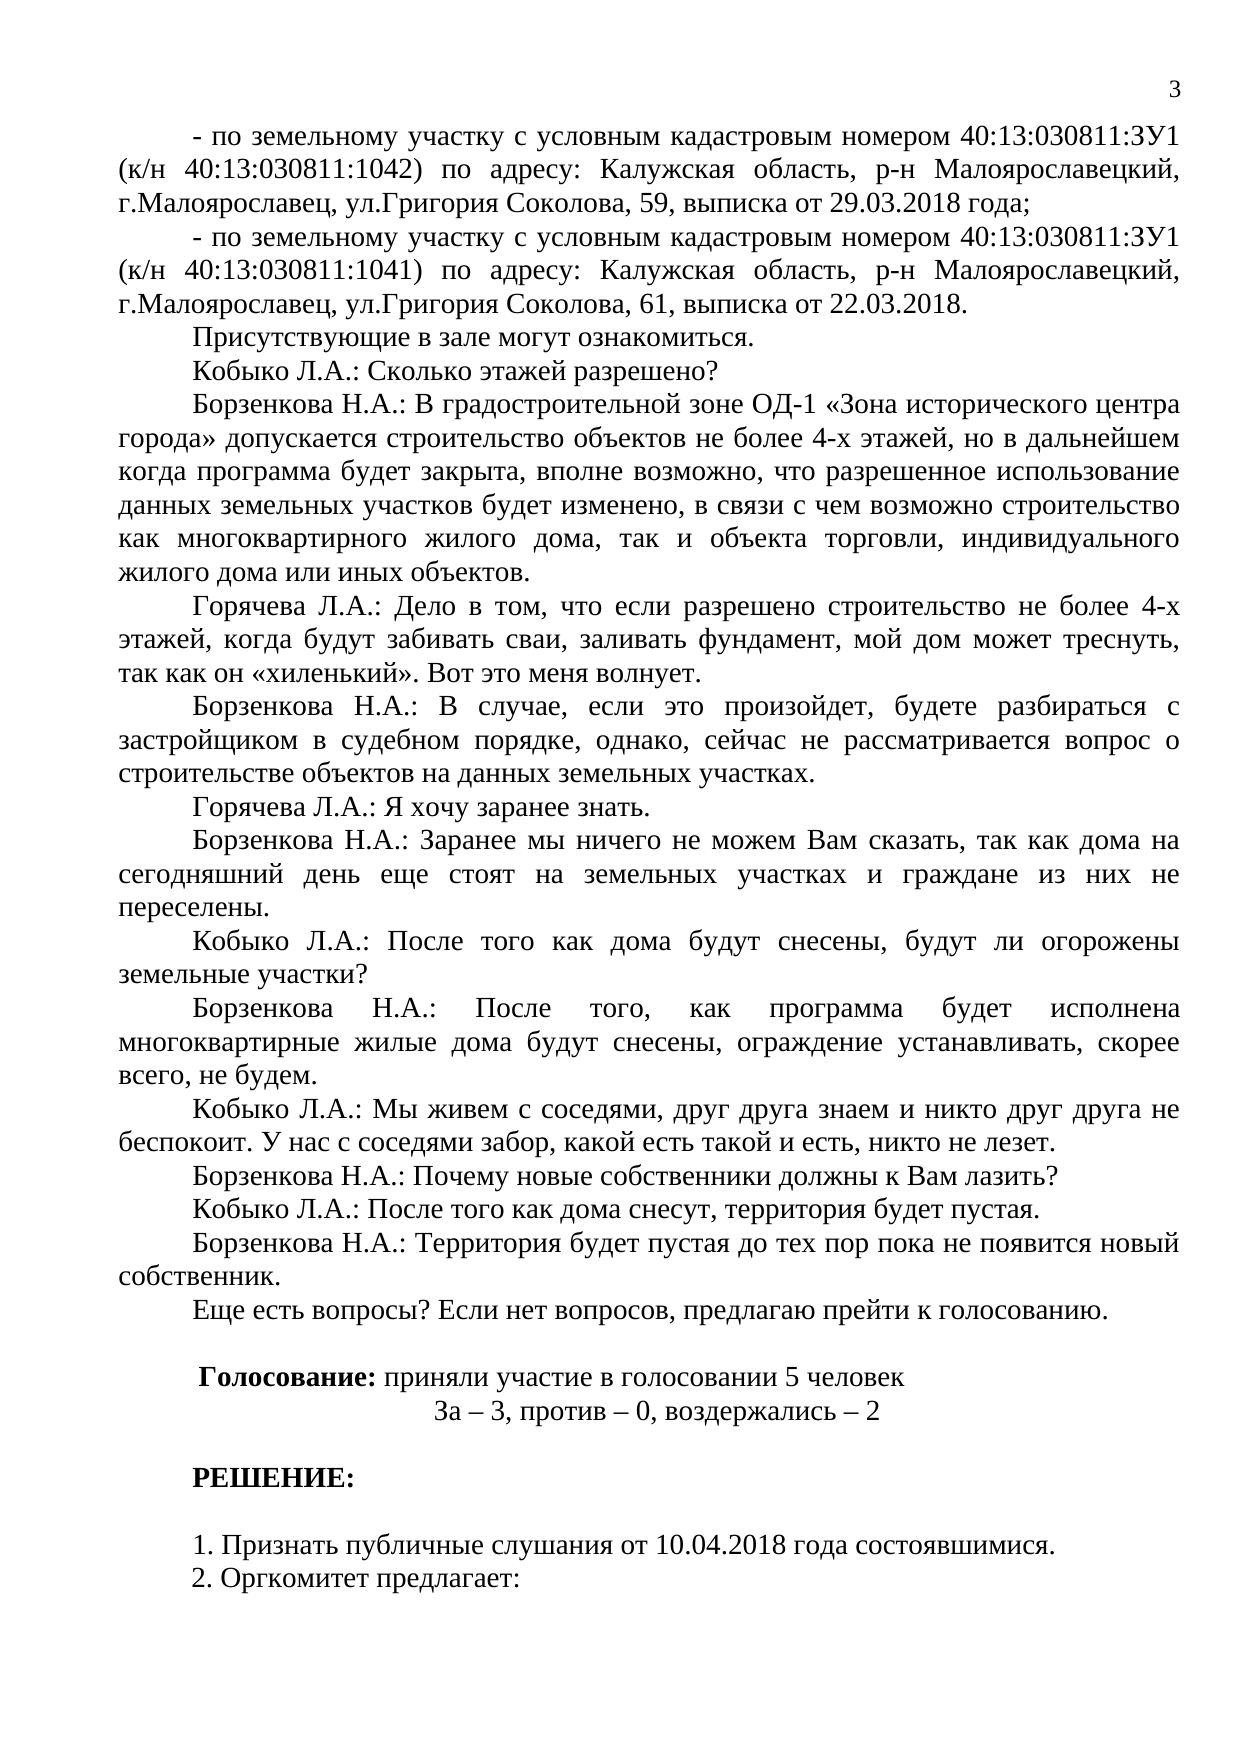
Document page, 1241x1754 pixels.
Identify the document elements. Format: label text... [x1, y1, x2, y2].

text Борзенкова Н.А.: В случае, если это произойдет, будете разбираться с застройщиком в судебном порядке, однако, сейчас не рассматривается вопрос о строительстве объектов на данных земельных участках. [118, 688, 1181, 789]
text Еще есть вопросы? Если нет вопросов, предлагаю прейти к голосованию. [118, 1292, 1181, 1326]
text Кобыко Л.А.: После того как дома будут снесены, будут ли огорожены земельные участки? [118, 923, 1181, 990]
text РЕШЕНИЕ: [118, 1460, 1181, 1493]
text - по земельному участку с условным кадастровым номером 40:13:030811:ЗУ1 (к/н 40:13:030811:1041) по адресу: Калужская область, р-н Малоярославецкий, г.Малоярославец, ул.Григория Соколова, 61, выписка от 22.03.2018. [118, 219, 1181, 319]
text Кобыко Л.А.: Мы живем с соседями, друг друга знаем и никто друг друга не беспокоит. У нас с соседями забор, какой есть такой и есть, никто не лезет. [118, 1091, 1181, 1158]
text Голосование: приняли участие в голосовании 5 человек [118, 1359, 1181, 1393]
text Борзенкова Н.А.: Заранее мы ничего не можем Вам сказать, так как дома на сегодняшний день еще стоят на земельных участках и граждане из них не переселены. [118, 822, 1181, 923]
text 2. Оргкомитет предлагает: [118, 1560, 1181, 1594]
text Горячева Л.А.: Я хочу заранее знать. [118, 789, 1181, 822]
text - по земельному участку с условным кадастровым номером 40:13:030811:ЗУ1 (к/н 40:13:030811:1042) по адресу: Калужская область, р-н Малоярославецкий, г.Малоярославец, ул.Григория Соколова, 59, выписка от 29.03.2018 года; [118, 118, 1181, 219]
text 1. Признать публичные слушания от 10.04.2018 года состоявшимися. [156, 1527, 1144, 1560]
text Борзенкова Н.А.: После того, как программа будет исполнена многоквартирные жилые дома будут снесены, ограждение устанавливать, скорее всего, не будем. [118, 990, 1181, 1091]
text За – 3, против – 0, воздержались – 2 [118, 1393, 1181, 1426]
text Борзенкова Н.А.: В градостроительной зоне ОД-1 «Зона исторического центра города» допускается строительство объектов не более 4-х этажей, но в дальнейшем когда программа будет закрыта, вполне возможно, что разрешенное использование данных земельных участков будет изменено, в связи с чем возможно строительство как многоквартирного жилого дома, так и объекта торговли, индивидуального жилого дома или иных объектов. [118, 386, 1181, 588]
text Горячева Л.А.: Дело в том, что если разрешено строительство не более 4-х этажей, когда будут забивать сваи, заливать фундамент, мой дом может треснуть, так как он «хиленький». Вот это меня волнует. [118, 588, 1181, 688]
text Борзенкова Н.А.: Территория будет пустая до тех пор пока не появится новый собственник. [118, 1225, 1181, 1292]
text Кобыко Л.А.: После того как дома снесут, территория будет пустая. [118, 1191, 1181, 1225]
text Кобыко Л.А.: Сколько этажей разрешено? [118, 353, 1181, 386]
text Борзенкова Н.А.: Почему новые собственники должны к Вам лазить? [118, 1158, 1181, 1191]
text Присутствующие в зале могут ознакомиться. [118, 319, 1181, 353]
